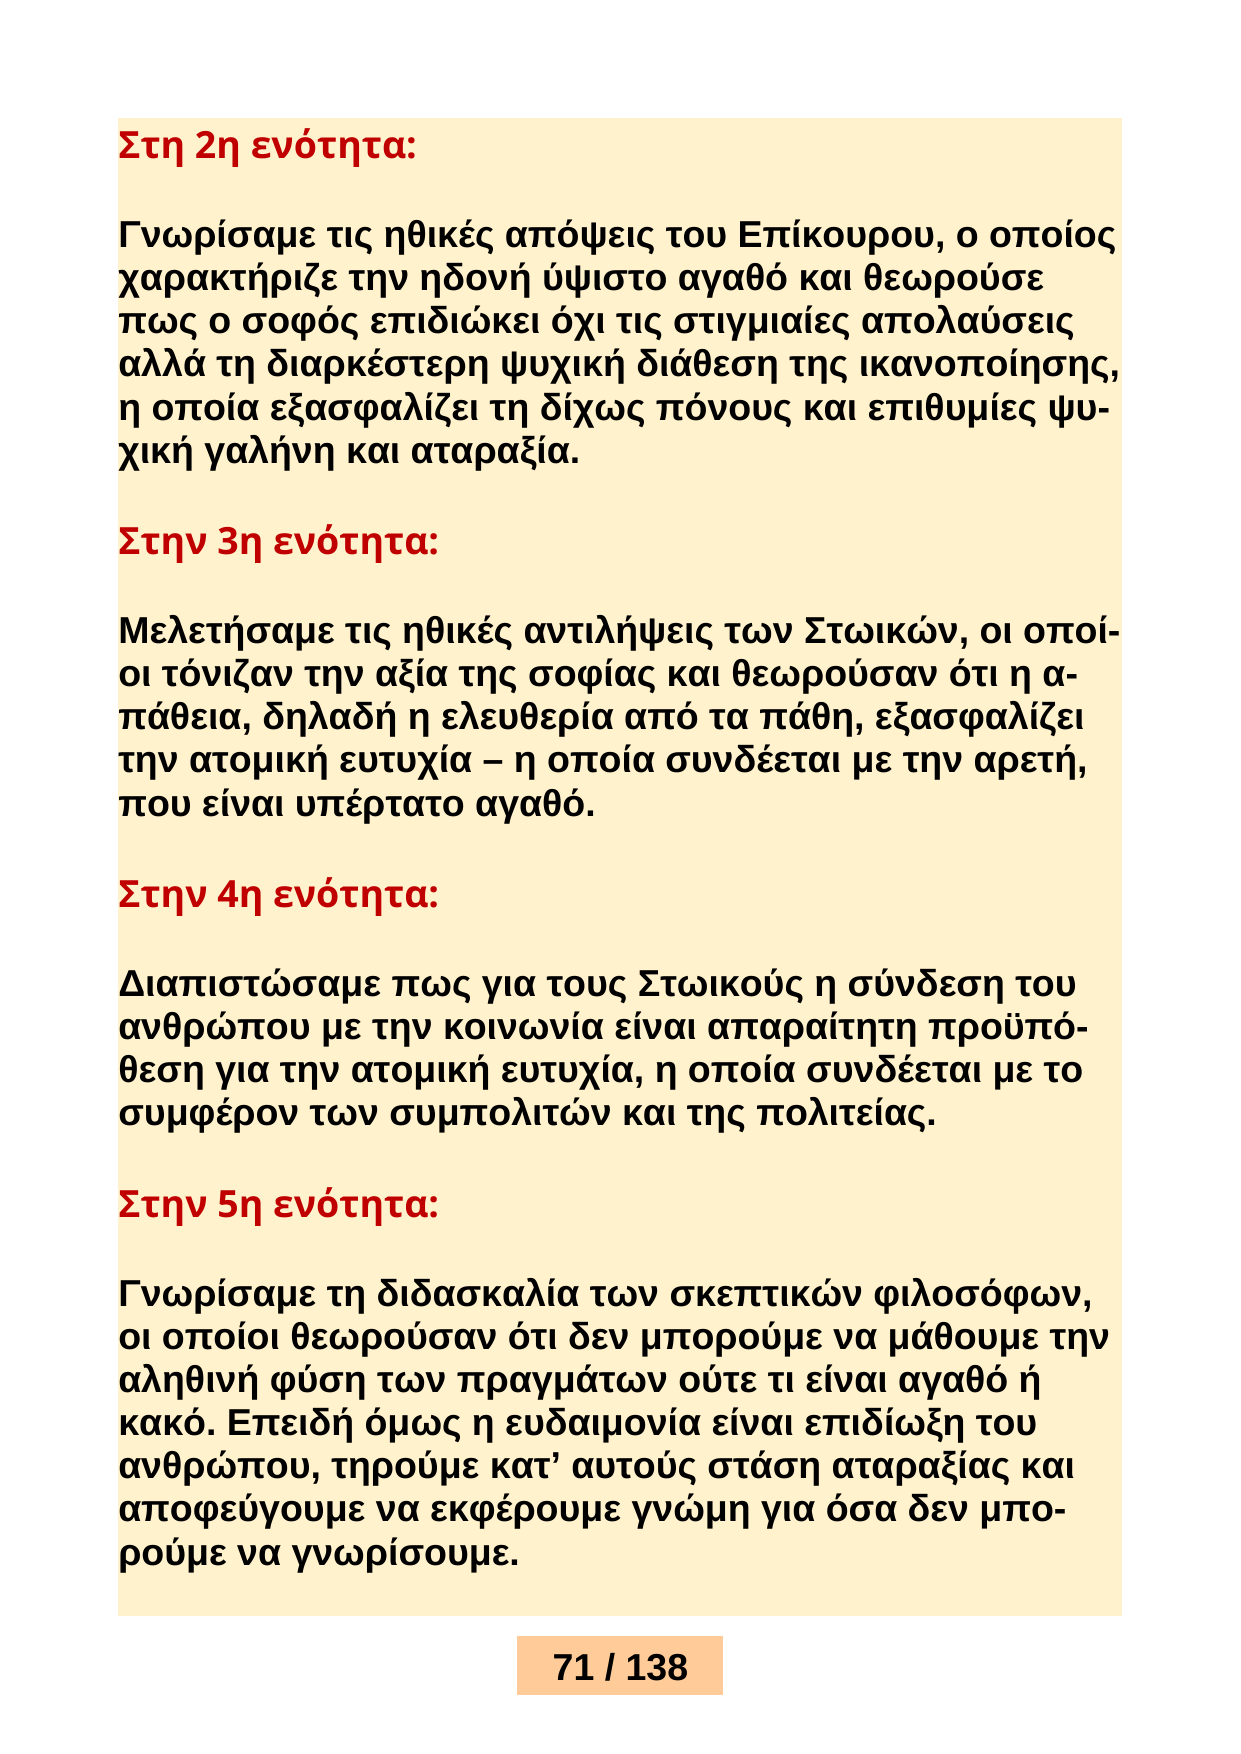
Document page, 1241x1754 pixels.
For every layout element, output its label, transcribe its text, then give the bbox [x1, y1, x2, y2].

text Μελετήσαμε τις ηθικές αντιλήψεις των Στωικών, οι οποί-οι τόνιζαν την αξία της σοφίας και θεωρούσαν ότι η α-πάθεια, δηλαδή η ελευθερία από τα πάθη, εξασφαλίζει την ατομική ευτυχία – η οποία συνδέεται με την αρετή, που είναι υπέρτατο αγαθό. [118, 608, 1122, 824]
text Στην 5η ενότητα: [118, 1177, 1122, 1228]
text Διαπιστώσαμε πως για τους Στωικούς η σύνδεση του ανθρώπου με την κοινωνία είναι απαραίτητη προϋπό-θεση για την ατομική ευτυχία, η οποία συνδέεται με το συμφέρον των συμπολιτών και της πολιτείας. [118, 961, 1122, 1134]
text Γνωρίσαμε τη διδασκαλία των σκεπτικών φιλοσόφων, οι οποίοι θεωρούσαν ότι δεν μπορούμε να μάθουμε την αληθινή φύση των πραγμάτων ούτε τι είναι αγαθό ή κακό. Επειδή όμως η ευδαιμονία είναι επιδίωξη του ανθρώπου, τηρούμε κατ’ αυτούς στάση αταραξίας και αποφεύγουμε να εκφέρουμε γνώμη για όσα δεν μπο-ρούμε να γνωρίσουμε. [118, 1271, 1122, 1573]
text Γνωρίσαμε τις ηθικές απόψεις του Επίκουρου, ο οποίος χαρακτήριζε την ηδονή ύψιστο αγαθό και θεωρούσε πως ο σοφός επιδιώκει όχι τις στιγμιαίες απολαύσεις αλλά τη διαρκέστερη ψυχική διάθεση της ικανοποίησης, η οποία εξασφαλίζει τη δίχως πόνους και επιθυμίες ψυ-χική γαλήνη και αταραξία. [118, 212, 1122, 471]
text Στη 2η ενότητα: [118, 118, 1122, 169]
text Στην 3η ενότητα: [118, 514, 1122, 565]
text Στην 4η ενότητα: [118, 867, 1122, 918]
